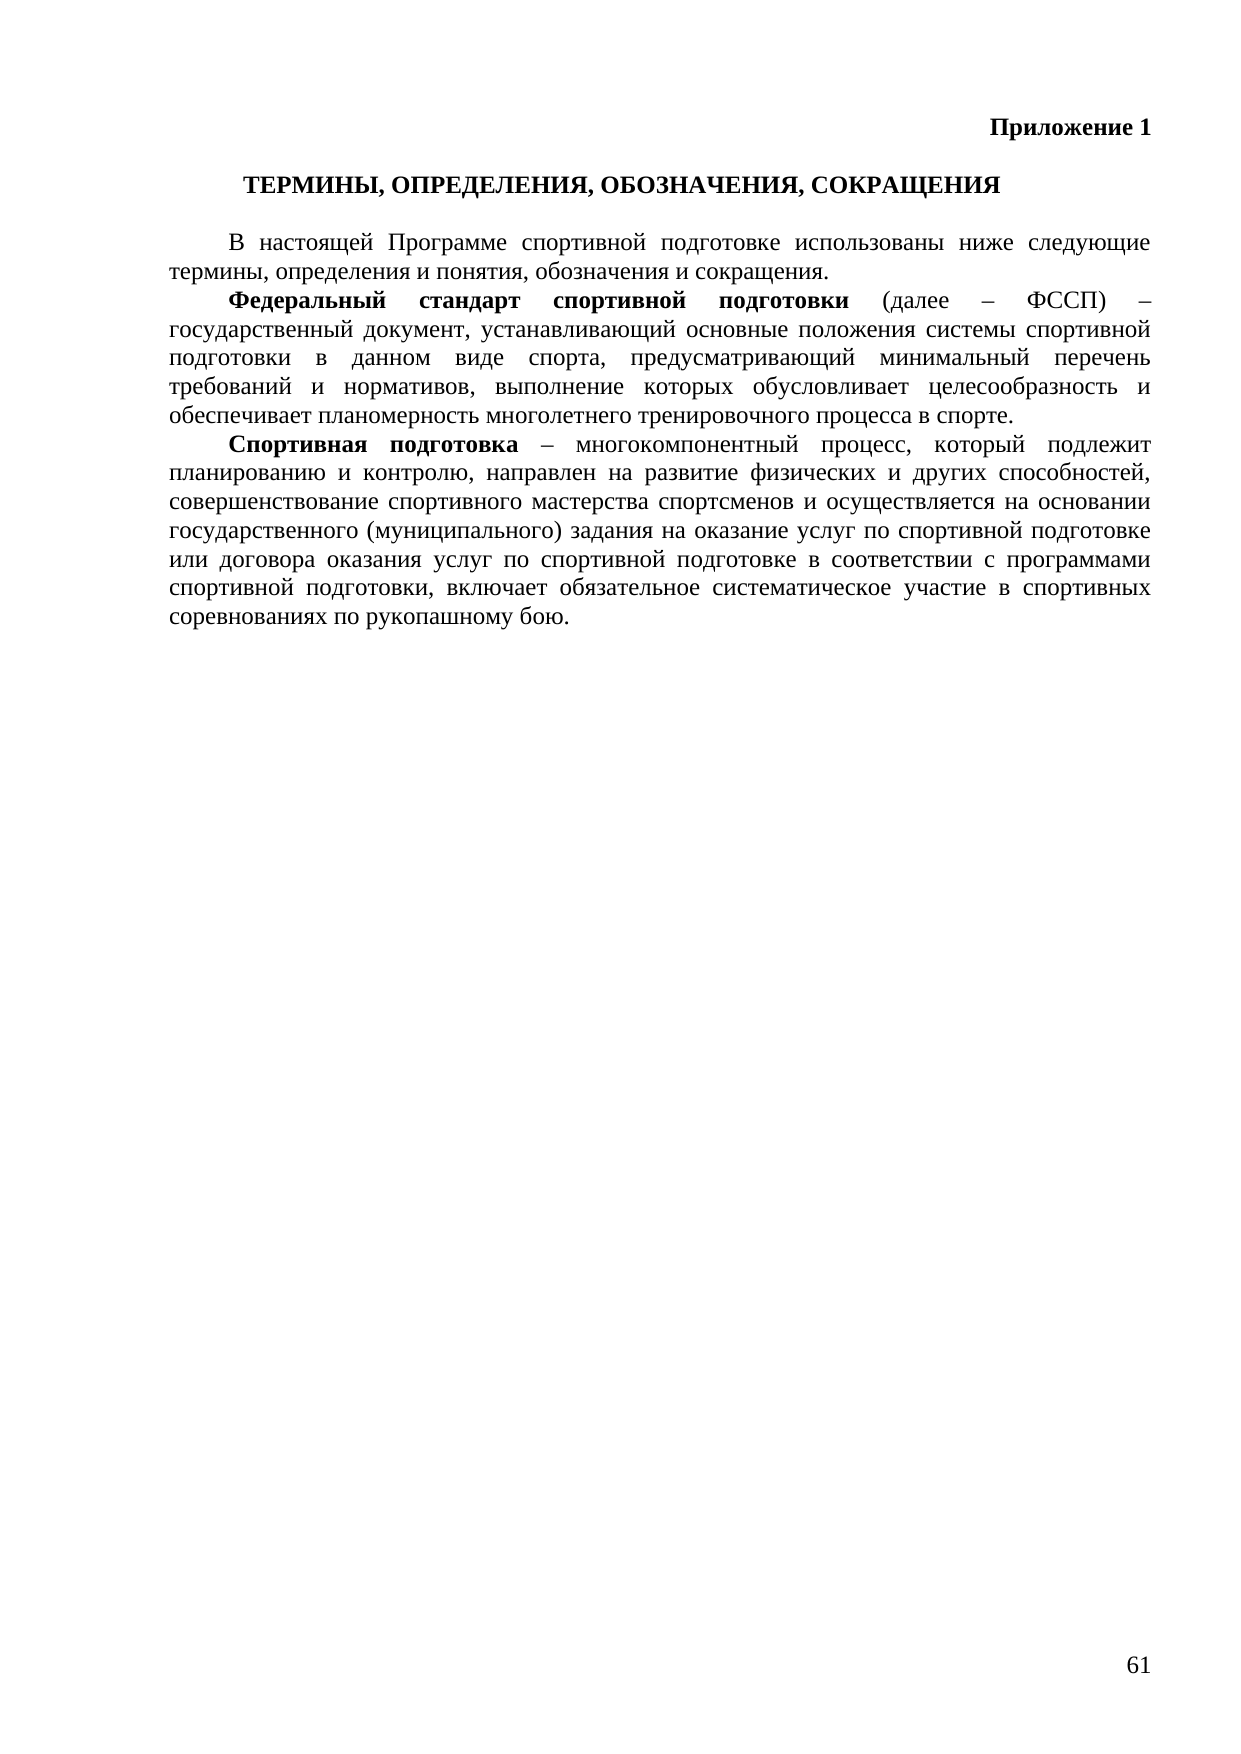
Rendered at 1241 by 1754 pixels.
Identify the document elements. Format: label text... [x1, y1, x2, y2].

text В настоящей Программе спортивной подготовке использованы ниже следующие термины, определения и понятия, обозначения и сокращения. [169, 227, 1152, 285]
text Спортивная подготовка – многокомпонентный процесс, который подлежит планированию и контролю, направлен на развитие физических и других способностей, совершенствование спортивного мастерства спортсменов и осуществляется на основании государственного (муниципального) задания на оказание услуг по спортивной подготовке или договора оказания услуг по спортивной подготовке в соответствии с программами спортивной подготовки, включает обязательное систематическое участие в спортивных соревнованиях по рукопашному бою. [169, 429, 1152, 630]
text ТЕРМИНЫ, ОПРЕДЕЛЕНИЯ, ОБОЗНАЧЕНИЯ, СОКРАЩЕНИЯ [169, 170, 1152, 199]
text Федеральный стандарт спортивной подготовки (далее – ФССП) – государственный документ, устанавливающий основные положения системы спортивной подготовки в данном виде спорта, предусматривающий минимальный перечень требований и нормативов, выполнение которых обусловливает целесообразность и обеспечивает планомерность многолетнего тренировочного процесса в спорте. [169, 285, 1152, 429]
text Приложение 1 [169, 112, 1152, 141]
